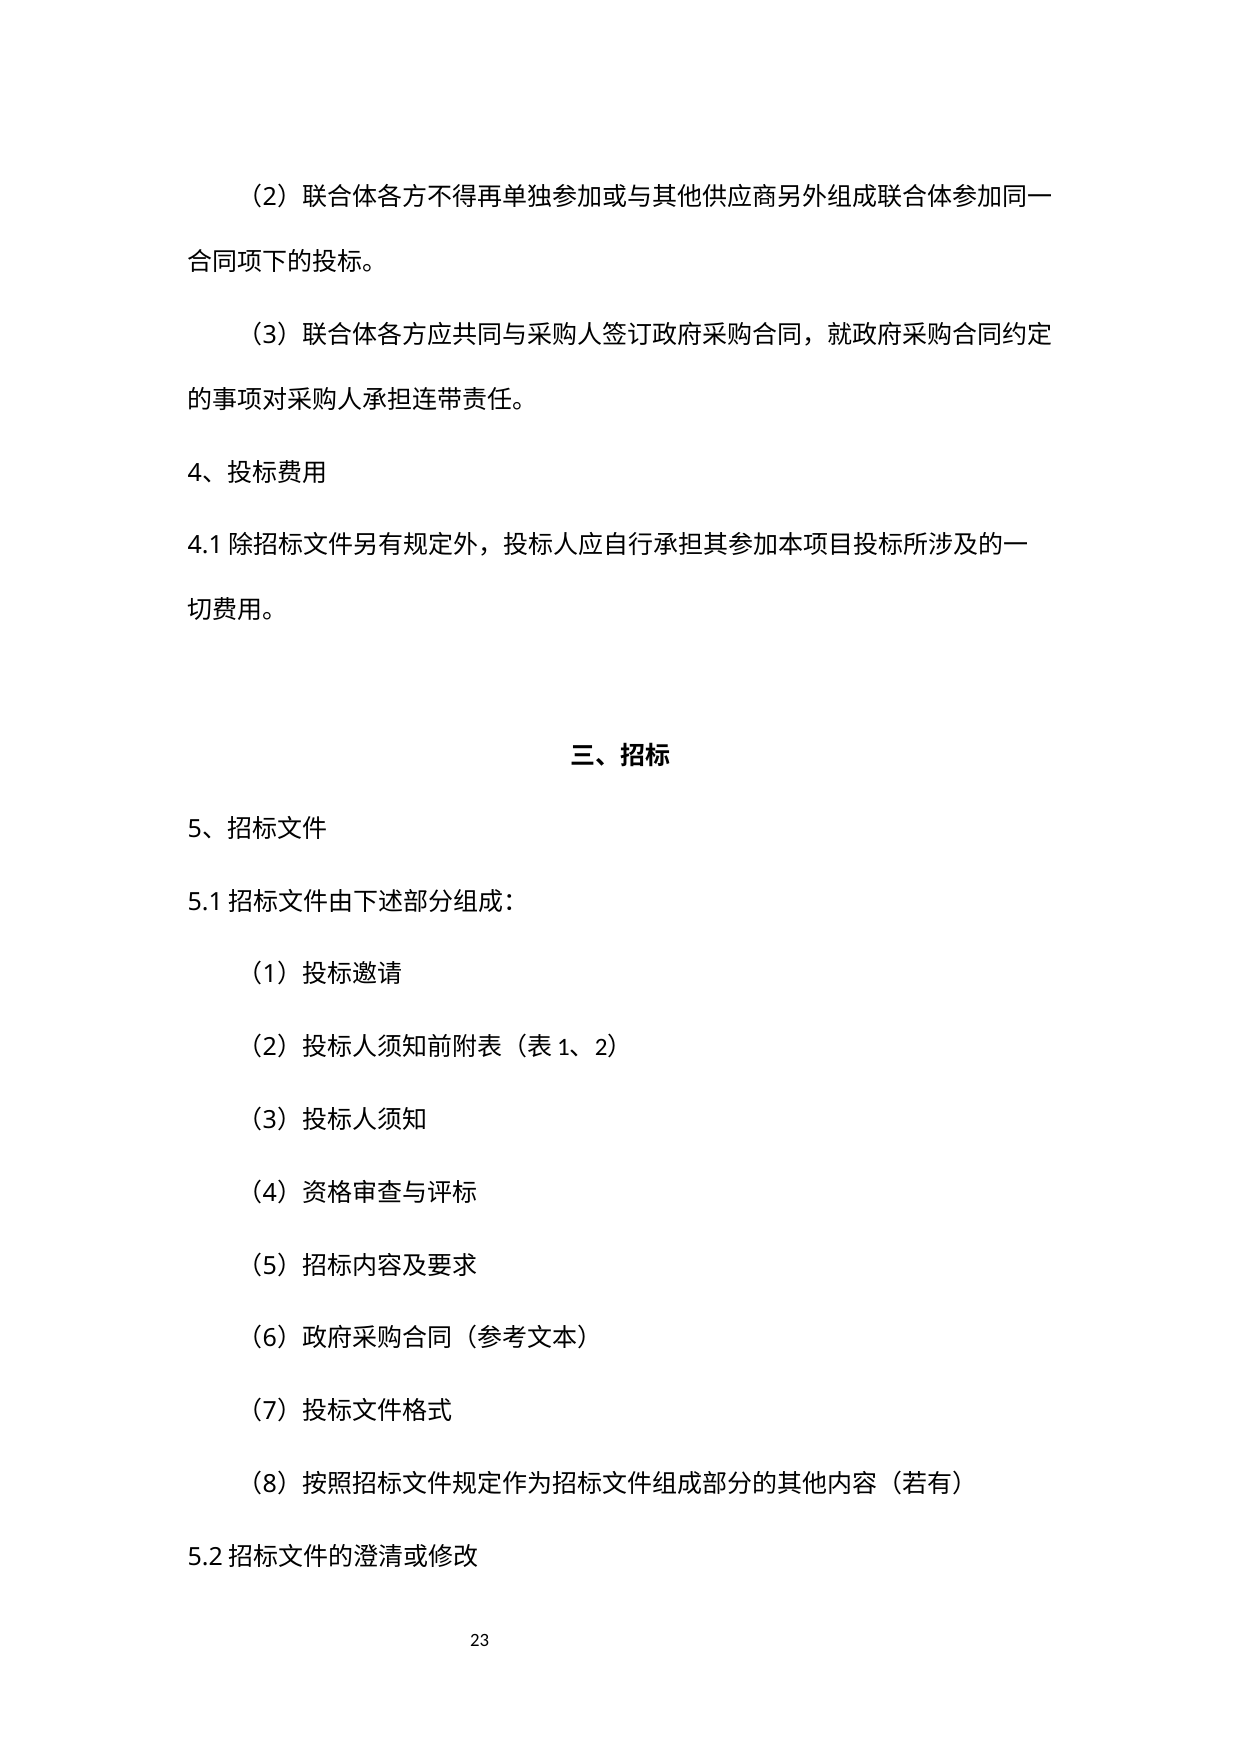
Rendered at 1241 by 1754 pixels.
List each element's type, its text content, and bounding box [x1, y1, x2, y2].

text 5、招标文件 [187, 794, 1053, 859]
text 三、招标 [187, 721, 1053, 786]
text （1）投标邀请 [187, 939, 1053, 1004]
text 4.1除招标文件另有规定外，投标人应自行承担其参加本项目投标所涉及的一切费用。 [187, 510, 1053, 640]
text （8）按照招标文件规定作为招标文件组成部分的其他内容（若有） [187, 1449, 1053, 1514]
text （2）投标人须知前附表（表1、2） [187, 1012, 1053, 1077]
text （7）投标文件格式 [187, 1376, 1053, 1441]
text （2）联合体各方不得再单独参加或与其他供应商另外组成联合体参加同一合同项下的投标。 [187, 162, 1053, 292]
text （3）投标人须知 [187, 1085, 1053, 1150]
text （3）联合体各方应共同与采购人签订政府采购合同，就政府采购合同约定的事项对采购人承担连带责任。 [187, 300, 1053, 430]
text （4）资格审查与评标 [187, 1158, 1053, 1223]
text （5）招标内容及要求 [187, 1231, 1053, 1296]
text （6）政府采购合同（参考文本） [187, 1303, 1053, 1368]
text 4、投标费用 [187, 438, 1053, 503]
text 5.1招标文件由下述部分组成： [187, 867, 1053, 932]
text 5.2招标文件的澄清或修改 [187, 1522, 1053, 1587]
